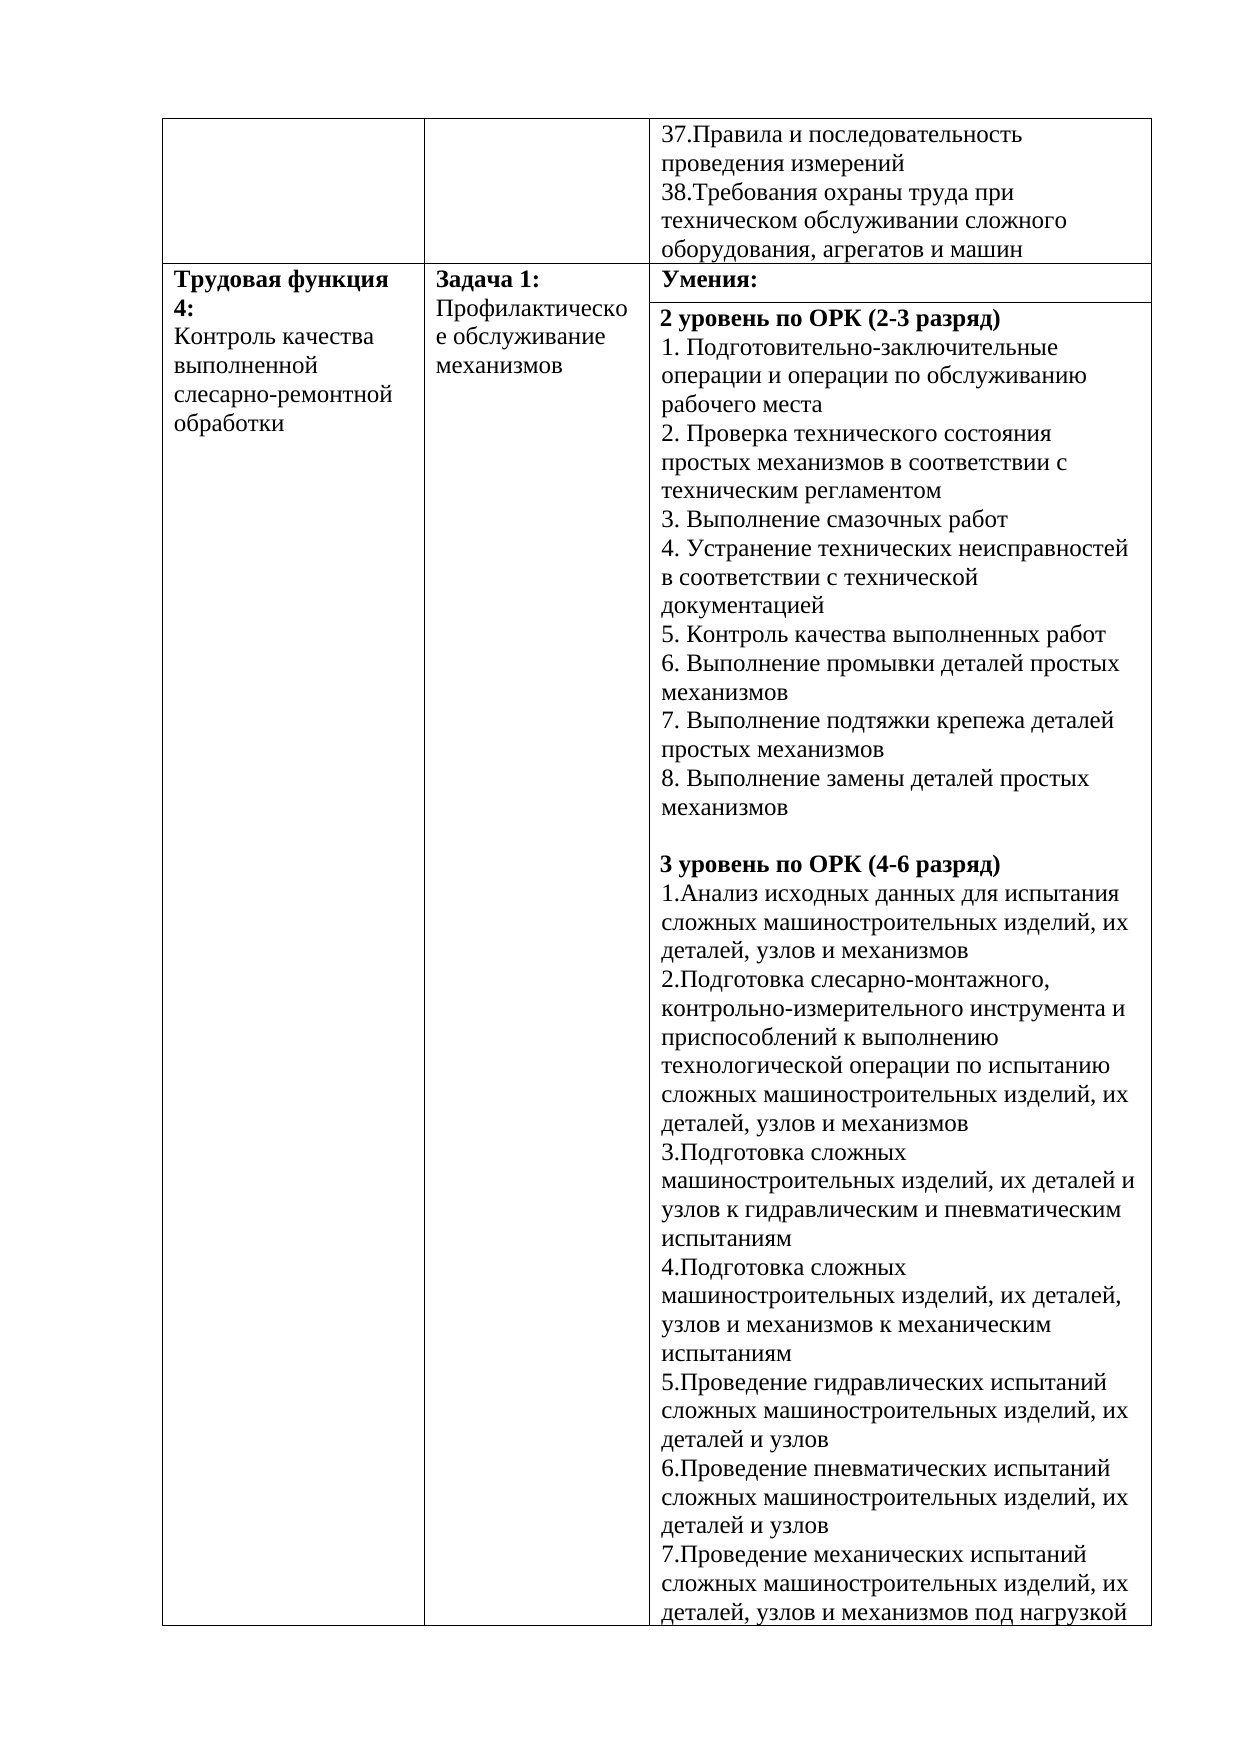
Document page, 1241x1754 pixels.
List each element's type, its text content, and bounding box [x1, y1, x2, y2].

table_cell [650, 303, 1151, 1625]
table_cell Трудовая функция 4: Контроль качества выполненной слесарно-ремонтной обработки [163, 264, 424, 1625]
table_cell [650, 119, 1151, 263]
table_cell Задача 1: Профилактическое обслуживание механизмов [425, 264, 649, 1625]
table_cell Умения: [650, 264, 1151, 302]
